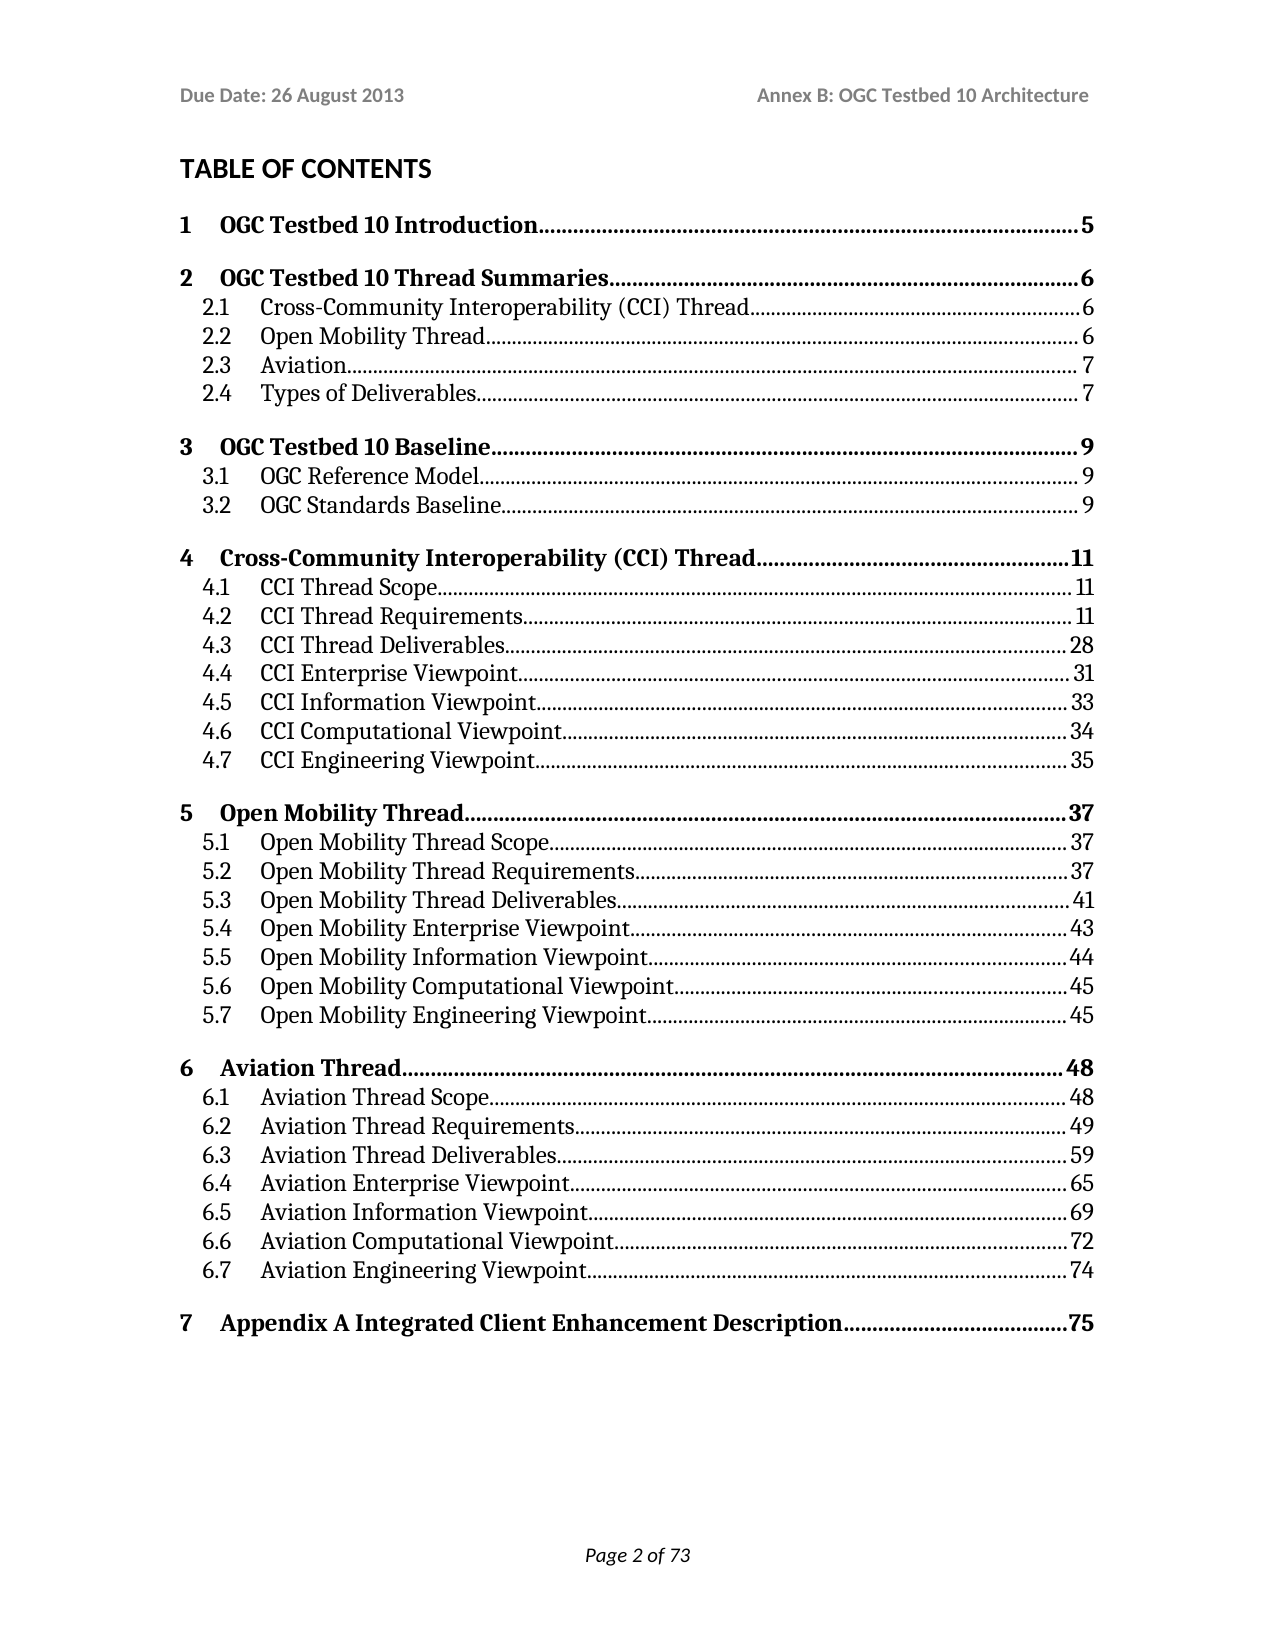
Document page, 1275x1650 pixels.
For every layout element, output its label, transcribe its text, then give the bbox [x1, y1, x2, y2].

text 5.7 Open Mobility Engineering Viewpoint 45 [202, 1001, 1095, 1029]
text 3.2 OGC Standards Baseline 9 [202, 491, 1095, 519]
text 3.1 OGC Reference Model 9 [202, 462, 1095, 491]
text 5.6 Open Mobility Computational Viewpoint 45 [202, 972, 1095, 1001]
text 4.3 CCI Thread Deliverables 28 [202, 631, 1095, 659]
text 6.1 Aviation Thread Scope 48 [202, 1083, 1095, 1112]
text 4 Cross-Community Interoperability (CCI) Thread 11 [180, 544, 1095, 573]
text 4.6 CCI Computational Viewpoint 34 [202, 717, 1095, 746]
text 6.3 Aviation Thread Deliverables 59 [202, 1141, 1095, 1169]
text 2 OGC Testbed 10 Thread Summaries 6 [180, 264, 1095, 293]
text 5.5 Open Mobility Information Viewpoint 44 [202, 943, 1095, 972]
text 2.2 Open Mobility Thread 6 [202, 322, 1095, 351]
text 5.2 Open Mobility Thread Requirements 37 [202, 857, 1095, 886]
text 4.4 CCI Enterprise Viewpoint 31 [202, 659, 1095, 688]
text 6.5 Aviation Information Viewpoint 69 [202, 1198, 1095, 1227]
text 4.1 CCI Thread Scope 11 [202, 573, 1095, 602]
text 6 Aviation Thread 48 [180, 1054, 1095, 1083]
text 3 OGC Testbed 10 Baseline 9 [180, 433, 1095, 462]
text 4.5 CCI Information Viewpoint 33 [202, 688, 1095, 717]
text 4.7 CCI Engineering Viewpoint 35 [202, 746, 1095, 774]
text 2.4 Types of Deliverables 7 [202, 379, 1095, 408]
text 5.4 Open Mobility Enterprise Viewpoint 43 [202, 914, 1095, 943]
text 6.4 Aviation Enterprise Viewpoint 65 [202, 1169, 1095, 1198]
text 6.2 Aviation Thread Requirements 49 [202, 1112, 1095, 1141]
text 2.1 Cross-Community Interoperability (CCI) Thread 6 [202, 293, 1095, 322]
text 5.1 Open Mobility Thread Scope 37 [202, 828, 1095, 857]
subtitle TABLE OF CONTENTS [180, 150, 1095, 186]
text 2.3 Aviation 7 [202, 351, 1095, 379]
text 4.2 CCI Thread Requirements 11 [202, 602, 1095, 631]
text 5 Open Mobility Thread 37 [180, 799, 1095, 828]
text 5.3 Open Mobility Thread Deliverables 41 [202, 886, 1095, 914]
text 6.6 Aviation Computational Viewpoint 72 [202, 1227, 1095, 1256]
text 1 OGC Testbed 10 Introduction 5 [180, 211, 1095, 239]
text 7 Appendix A Integrated Client Enhancement Description 75 [180, 1309, 1095, 1338]
text 6.7 Aviation Engineering Viewpoint 74 [202, 1256, 1095, 1284]
